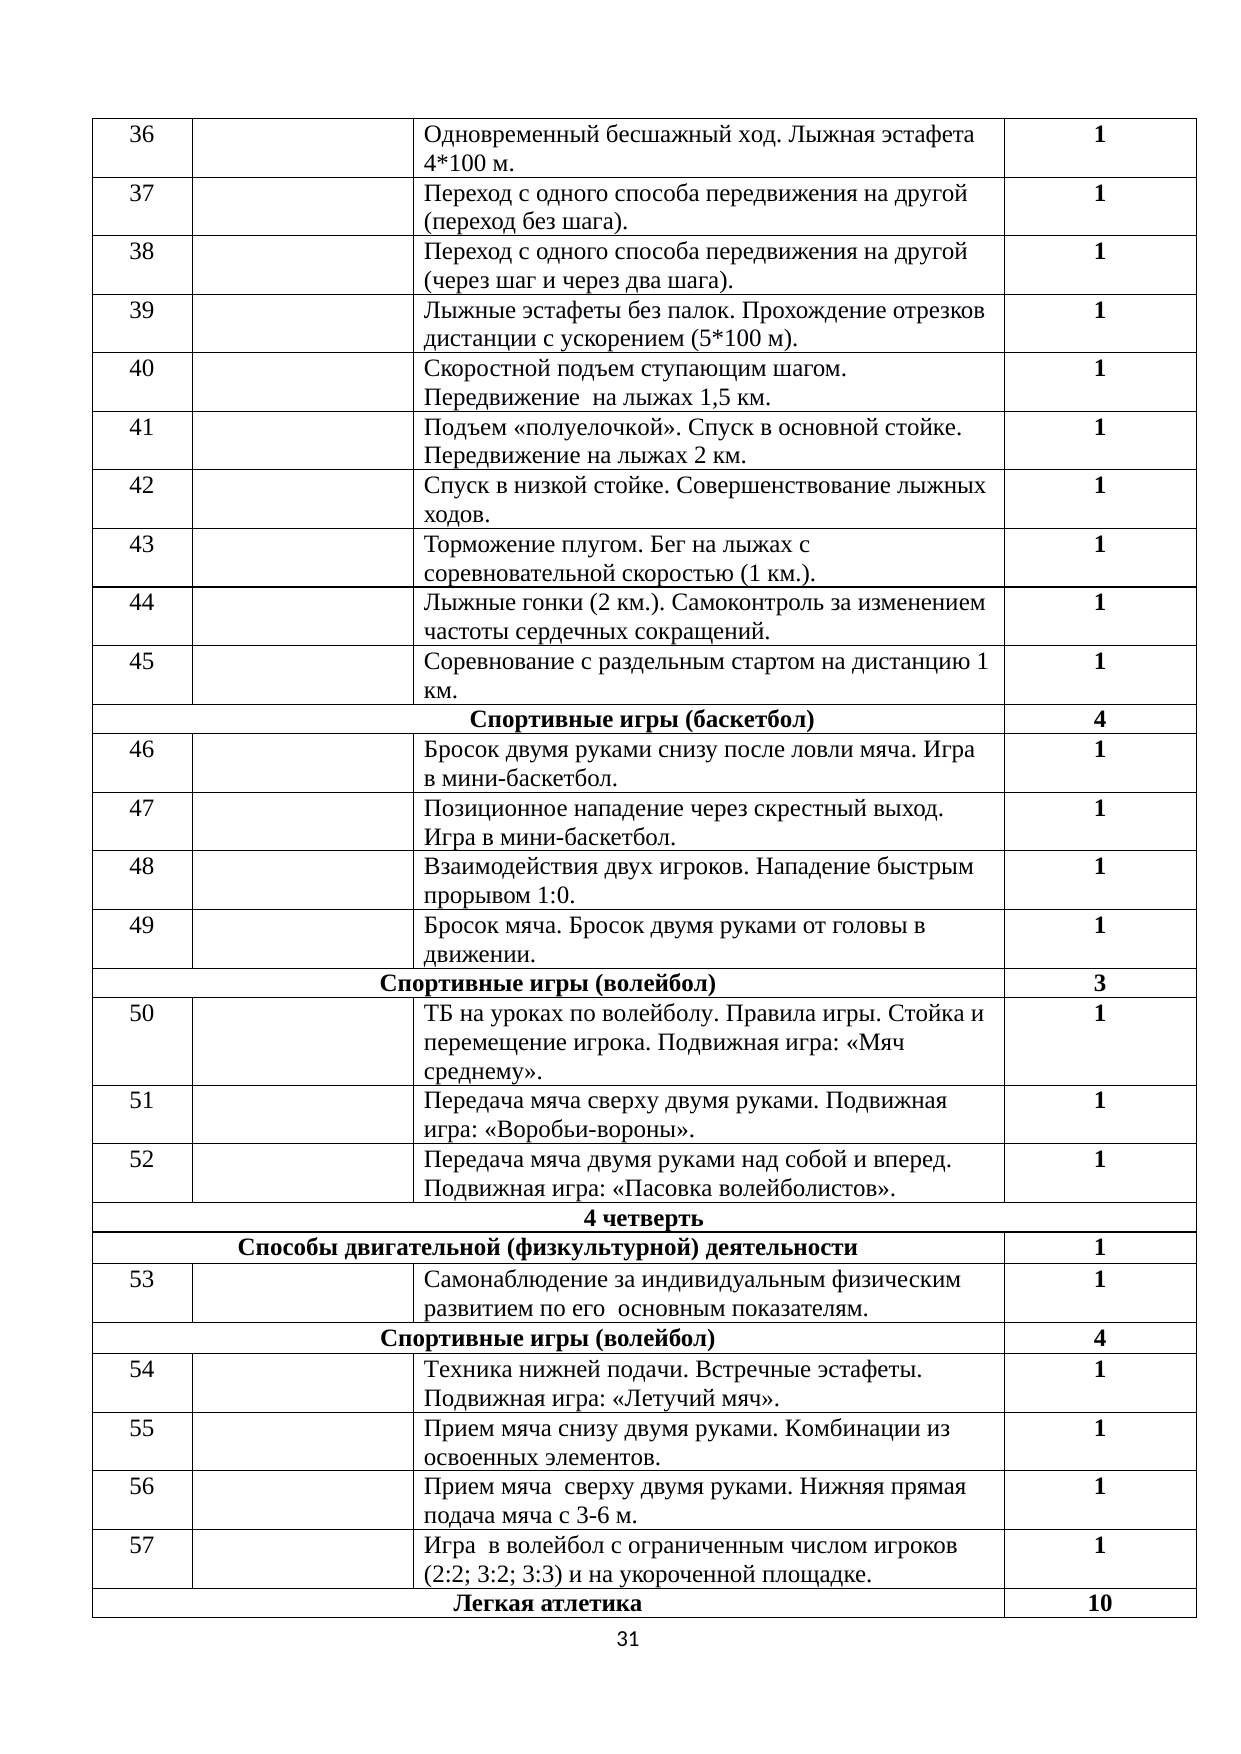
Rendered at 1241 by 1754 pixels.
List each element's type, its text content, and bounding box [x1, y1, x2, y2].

table_cell 55 [93, 1413, 192, 1470]
table_cell Торможение плугом. Бег на лыжах с соревновательной скоростью (1 км.). [414, 529, 1004, 586]
table_cell Переход с одного способа передвижения на другой (переход без шага). [414, 178, 1004, 235]
table_cell [193, 1413, 413, 1470]
table_cell 1 [1005, 412, 1196, 469]
table_cell Бросок мяча. Бросок двумя руками от головы в движении. [414, 910, 1004, 967]
table_cell 54 [93, 1354, 192, 1412]
table_cell Спортивные игры (баскетбол) [93, 705, 1004, 733]
table_cell 1 [1005, 1144, 1196, 1202]
table_cell 1 [1005, 910, 1196, 967]
table_cell 51 [93, 1086, 192, 1143]
table_cell [193, 470, 413, 528]
table_cell Передача мяча сверху двумя руками. Подвижная игра: «Воробьи-вороны». [414, 1086, 1004, 1143]
table_cell 45 [93, 646, 192, 703]
table_cell 4 [1005, 705, 1196, 733]
table_cell Скоростной подъем ступающим шагом. Передвижение на лыжах 1,5 км. [414, 353, 1004, 411]
table_cell 40 [93, 353, 192, 411]
table_cell [193, 178, 413, 235]
table_cell 1 [1005, 470, 1196, 528]
table_cell [193, 998, 413, 1084]
table_cell [193, 1530, 413, 1587]
table_cell 1 [1005, 1354, 1196, 1412]
table_cell 1 [1005, 1264, 1196, 1322]
table_cell ТБ на уроках по волейболу. Правила игры. Стойка и перемещение игрока. Подвижная игра: «Мяч среднему». [414, 998, 1004, 1084]
table_cell Позиционное нападение через скрестный выход. Игра в мини-баскетбол. [414, 793, 1004, 850]
table_cell 43 [93, 529, 192, 586]
table_cell [193, 236, 413, 294]
table_cell Соревнование с раздельным стартом на дистанцию 1 км. [414, 646, 1004, 703]
table_cell 1 [1005, 793, 1196, 850]
table_cell Способы двигательной (физкультурной) деятельности [93, 1233, 1004, 1263]
table_cell 52 [93, 1144, 192, 1202]
table_cell [193, 1471, 413, 1529]
table_cell 56 [93, 1471, 192, 1529]
table_cell 36 [93, 119, 192, 177]
table_cell [193, 529, 413, 586]
table_cell 1 [1005, 119, 1196, 177]
table_cell [193, 793, 413, 850]
table_cell [193, 1086, 413, 1143]
table_cell 1 [1005, 998, 1196, 1084]
table_cell 39 [93, 295, 192, 352]
table_cell [193, 910, 413, 967]
table_cell 1 [1005, 1530, 1196, 1587]
table_cell Лыжные гонки (2 км.). Самоконтроль за изменением частоты сердечных сокращений. [414, 588, 1004, 645]
table_cell Передача мяча двумя руками над собой и вперед. Подвижная игра: «Пасовка волейболистов». [414, 1144, 1004, 1202]
table_cell 1 [1005, 236, 1196, 294]
table_cell 47 [93, 793, 192, 850]
table_cell 37 [93, 178, 192, 235]
table_cell 1 [1005, 295, 1196, 352]
table_cell 1 [1005, 646, 1196, 703]
table_cell Лыжные эстафеты без палок. Прохождение отрезков дистанции с ускорением (5*100 м). [414, 295, 1004, 352]
table_cell 48 [93, 851, 192, 909]
table_cell Подъем «полуелочкой». Спуск в основной стойке. Передвижение на лыжах 2 км. [414, 412, 1004, 469]
table_cell 1 [1005, 178, 1196, 235]
table_cell 1 [1005, 1233, 1196, 1263]
table_cell Спортивные игры (волейбол) [93, 1323, 1004, 1353]
table_cell [193, 734, 413, 792]
table_cell [193, 1144, 413, 1202]
table_cell Переход с одного способа передвижения на другой (через шаг и через два шага). [414, 236, 1004, 294]
table_cell 1 [1005, 353, 1196, 411]
table_cell [193, 646, 413, 703]
table_cell [193, 119, 413, 177]
table_cell Прием мяча снизу двумя руками. Комбинации из освоенных элементов. [414, 1413, 1004, 1470]
table_cell 1 [1005, 588, 1196, 645]
table_cell 46 [93, 734, 192, 792]
table_cell 1 [1005, 851, 1196, 909]
table_cell [193, 412, 413, 469]
table_cell 1 [1005, 1413, 1196, 1470]
table_cell [193, 1354, 413, 1412]
table_cell 3 [1005, 969, 1196, 997]
table_cell [193, 851, 413, 909]
table_cell 1 [1005, 529, 1196, 586]
table_cell 57 [93, 1530, 192, 1587]
table_cell [193, 588, 413, 645]
table_cell 49 [93, 910, 192, 967]
table_cell Легкая атлетика [93, 1589, 1004, 1617]
table_cell 1 [1005, 734, 1196, 792]
table_cell 42 [93, 470, 192, 528]
table_cell Спортивные игры (волейбол) [93, 969, 1004, 997]
table_cell Прием мяча сверху двумя руками. Нижняя прямая подача мяча с 3-6 м. [414, 1471, 1004, 1529]
table_cell Бросок двумя руками снизу после ловли мяча. Игра в мини-баскетбол. [414, 734, 1004, 792]
table_cell [193, 1264, 413, 1322]
table_cell 44 [93, 588, 192, 645]
table_cell Самонаблюдение за индивидуальным физическим развитием по его основным показателям. [414, 1264, 1004, 1322]
table_cell 53 [93, 1264, 192, 1322]
table_cell Взаимодействия двух игроков. Нападение быстрым прорывом 1:0. [414, 851, 1004, 909]
table_cell 1 [1005, 1086, 1196, 1143]
table_cell 4 четверть [93, 1203, 1196, 1231]
table_cell 38 [93, 236, 192, 294]
table_cell 1 [1005, 1471, 1196, 1529]
table_cell Техника нижней подачи. Встречные эстафеты. Подвижная игра: «Летучий мяч». [414, 1354, 1004, 1412]
table_cell [193, 353, 413, 411]
table_cell Спуск в низкой стойке. Совершенствование лыжных ходов. [414, 470, 1004, 528]
table_cell Игра в волейбол с ограниченным числом игроков (2:2; 3:2; 3:3) и на укороченной площадке. [414, 1530, 1004, 1587]
table_cell 4 [1005, 1323, 1196, 1353]
table_cell 10 [1005, 1589, 1196, 1617]
table_cell Одновременный бесшажный ход. Лыжная эстафета 4*100 м. [414, 119, 1004, 177]
table_cell [193, 295, 413, 352]
table_cell 50 [93, 998, 192, 1084]
table_cell 41 [93, 412, 192, 469]
